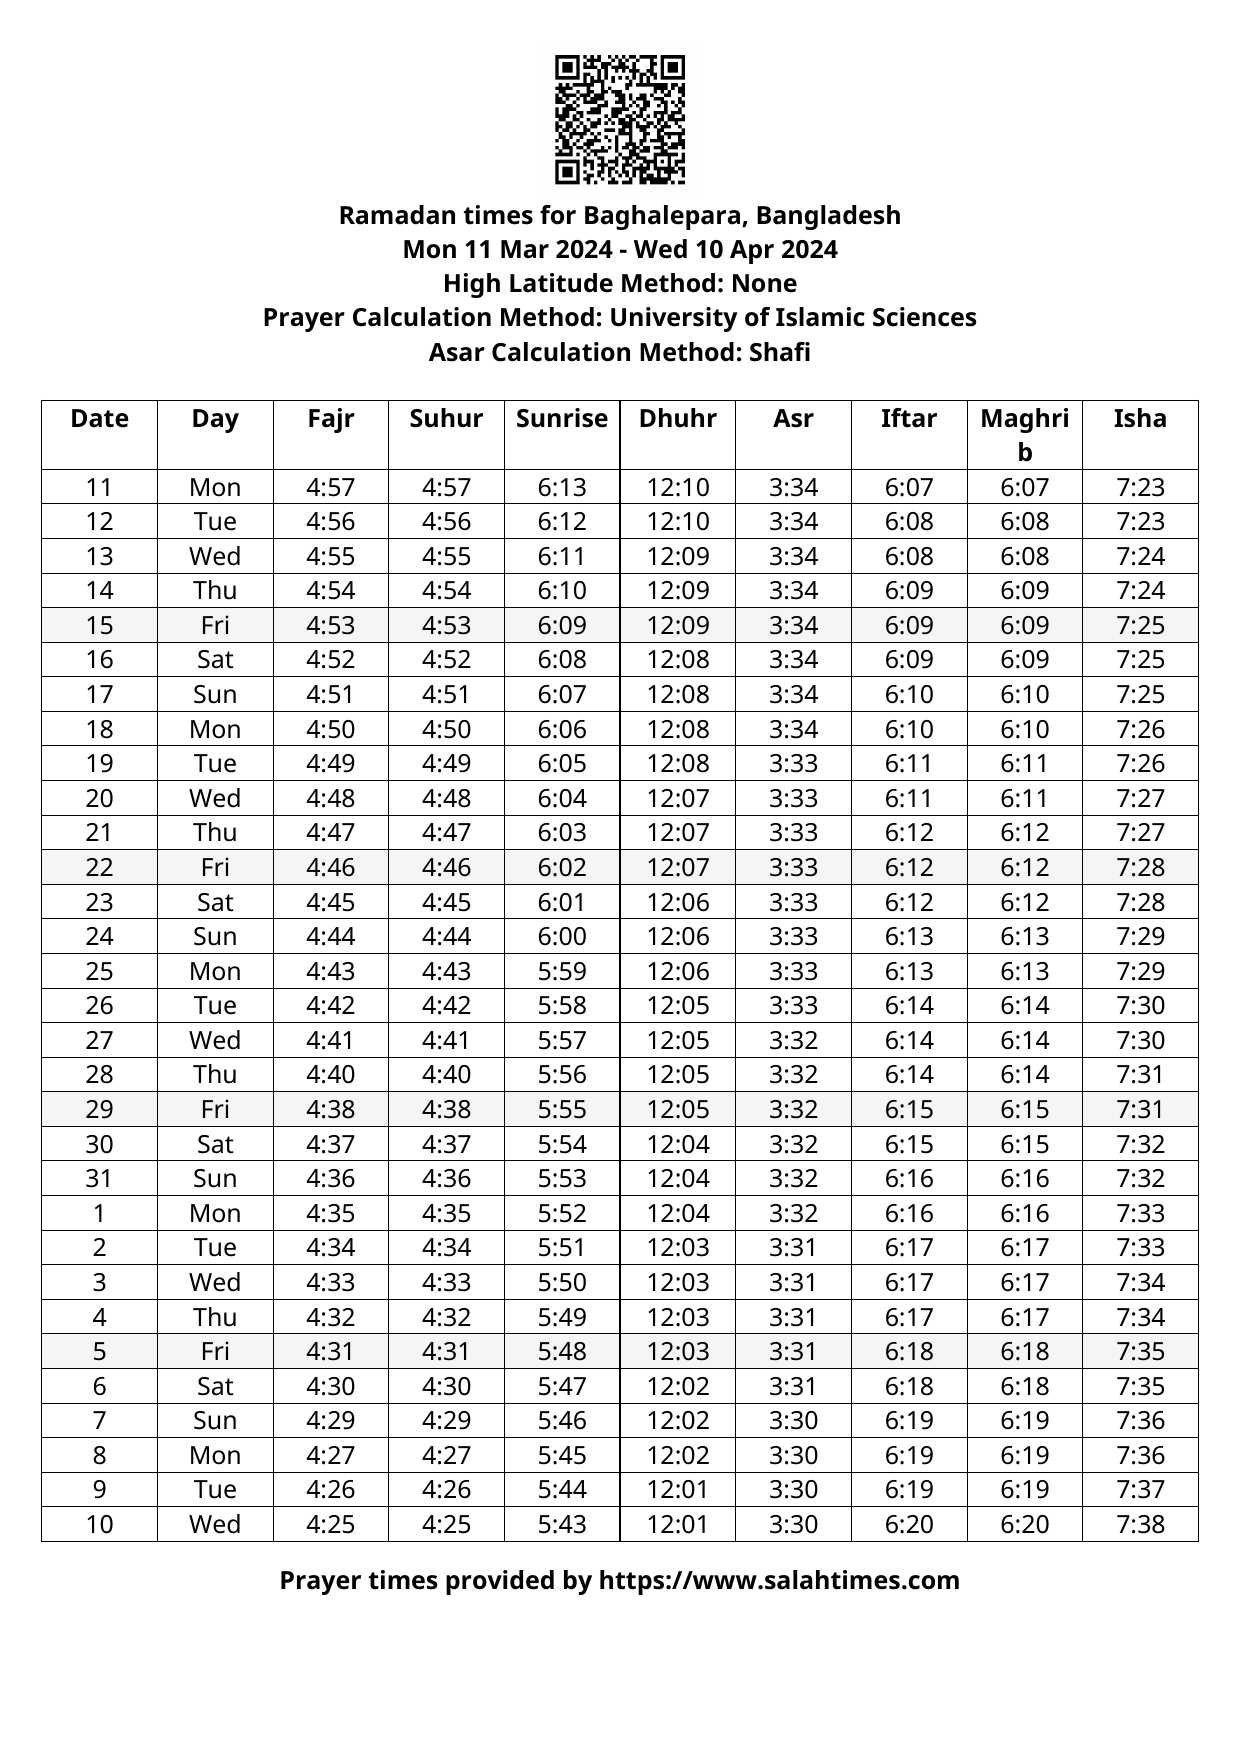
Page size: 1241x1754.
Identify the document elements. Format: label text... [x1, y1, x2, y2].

table_cell 6:15 [852, 1127, 967, 1160]
table_cell 6:05 [505, 746, 619, 780]
table_cell 4:55 [389, 539, 504, 572]
table_cell 4:41 [274, 1023, 388, 1057]
table_cell 7:35 [1083, 1369, 1198, 1402]
table_cell 12:07 [621, 781, 735, 814]
table_cell 15 [42, 608, 157, 642]
table_cell Sat [158, 885, 273, 918]
table_cell 3:32 [736, 1196, 851, 1229]
table_cell 4:52 [389, 643, 504, 676]
table_cell 4:34 [389, 1231, 504, 1264]
table_cell 6:11 [968, 781, 1082, 814]
table_cell 8 [42, 1438, 157, 1472]
table_cell 5 [42, 1334, 157, 1368]
table_cell 4:47 [389, 816, 504, 849]
table_cell 12:03 [621, 1300, 735, 1333]
table_cell Mon [158, 470, 273, 503]
table_header Suhur [389, 401, 504, 469]
table_cell 4:47 [274, 816, 388, 849]
table_cell 6:08 [968, 539, 1082, 572]
table_header Date [42, 401, 157, 469]
table_cell 4:44 [389, 919, 504, 953]
table_cell 5:48 [505, 1334, 619, 1368]
table_cell 7:38 [1083, 1507, 1198, 1541]
table_cell 5:54 [505, 1127, 619, 1160]
table_cell 5:55 [505, 1092, 619, 1126]
text Asar Calculation Method: Shafi [42, 334, 1198, 368]
table_cell Sun [158, 919, 273, 953]
table_cell 29 [42, 1092, 157, 1126]
table_cell 6:07 [852, 470, 967, 503]
table_cell 3:33 [736, 885, 851, 918]
table_cell Tue [158, 746, 273, 780]
table_cell 12:03 [621, 1265, 735, 1299]
table_cell 12:04 [621, 1127, 735, 1160]
table_cell 3:31 [736, 1369, 851, 1402]
table_header Isha [1083, 401, 1198, 469]
table_cell 6:19 [968, 1473, 1082, 1506]
table_cell 3:33 [736, 850, 851, 884]
table_cell 6:12 [852, 885, 967, 918]
table_cell Mon [158, 1438, 273, 1472]
table_cell 12:05 [621, 1092, 735, 1126]
table_cell 6:04 [505, 781, 619, 814]
table_cell 4:52 [274, 643, 388, 676]
table_cell Fri [158, 608, 273, 642]
table_cell 6:09 [968, 574, 1082, 607]
table_cell 4:44 [274, 919, 388, 953]
table_cell 2 [42, 1231, 157, 1264]
table_cell 4:45 [389, 885, 504, 918]
table_cell 6:13 [852, 919, 967, 953]
table_cell Thu [158, 1058, 273, 1091]
table_cell 4:25 [389, 1507, 504, 1541]
table_cell 12:08 [621, 677, 735, 711]
picture [542, 41, 699, 198]
text Prayer times provided by https://www.salahtimes.com [42, 1563, 1198, 1597]
table_cell 7:37 [1083, 1473, 1198, 1506]
table_cell 7:24 [1083, 539, 1198, 572]
table_cell 4:33 [389, 1265, 504, 1299]
table_cell Sat [158, 1369, 273, 1402]
table_cell 6:19 [852, 1404, 967, 1437]
table_cell 6:10 [852, 677, 967, 711]
table_cell 3:30 [736, 1404, 851, 1437]
table_cell 4:54 [274, 574, 388, 607]
table_cell Thu [158, 816, 273, 849]
table_cell 4:27 [274, 1438, 388, 1472]
table_cell 6:17 [852, 1300, 967, 1333]
table_cell 6:14 [968, 1058, 1082, 1091]
table_cell 4:53 [389, 608, 504, 642]
table_cell 3:34 [736, 677, 851, 711]
table_cell 22 [42, 850, 157, 884]
table_cell 6:09 [852, 608, 967, 642]
table_cell 7:26 [1083, 746, 1198, 780]
table_cell Mon [158, 954, 273, 987]
table_cell 12:06 [621, 954, 735, 987]
table_cell 5:51 [505, 1231, 619, 1264]
table_cell 5:53 [505, 1161, 619, 1195]
table_cell 7:27 [1083, 816, 1198, 849]
table_cell 6:13 [505, 470, 619, 503]
table_cell 4:29 [274, 1404, 388, 1437]
table_cell 6:18 [968, 1369, 1082, 1402]
table_cell 7:25 [1083, 608, 1198, 642]
table_cell 6:19 [968, 1438, 1082, 1472]
table_cell 5:58 [505, 989, 619, 1022]
table_cell 4:33 [274, 1265, 388, 1299]
table_cell 6:10 [968, 712, 1082, 745]
table_cell 4:43 [389, 954, 504, 987]
table_cell 6:13 [968, 919, 1082, 953]
table_cell 5:50 [505, 1265, 619, 1299]
table_cell 12:07 [621, 850, 735, 884]
table_cell 16 [42, 643, 157, 676]
table_cell 7:32 [1083, 1161, 1198, 1195]
table_cell 12:05 [621, 1058, 735, 1091]
table_cell 7:29 [1083, 919, 1198, 953]
table_cell 7:32 [1083, 1127, 1198, 1160]
table_cell Wed [158, 1507, 273, 1541]
table_cell 12:01 [621, 1507, 735, 1541]
table_cell 6:17 [852, 1265, 967, 1299]
table_cell 4:26 [389, 1473, 504, 1506]
table_cell 24 [42, 919, 157, 953]
table_cell Tue [158, 504, 273, 538]
table_cell 6:01 [505, 885, 619, 918]
table_cell 6:20 [852, 1507, 967, 1541]
table_cell 6:14 [968, 989, 1082, 1022]
table_cell 3:34 [736, 470, 851, 503]
table_cell 3:34 [736, 608, 851, 642]
table_header Maghrib [968, 401, 1082, 469]
table_cell 4:57 [274, 470, 388, 503]
table_cell 4:32 [389, 1300, 504, 1333]
table_cell 7:26 [1083, 712, 1198, 745]
table_cell 3:34 [736, 712, 851, 745]
table_cell 12:02 [621, 1369, 735, 1402]
table_cell 3:31 [736, 1334, 851, 1368]
table_cell 6:09 [852, 643, 967, 676]
table_cell 4:48 [389, 781, 504, 814]
table_cell 4:45 [274, 885, 388, 918]
table_cell 6:14 [852, 989, 967, 1022]
table_cell 6:07 [505, 677, 619, 711]
table_cell 6:17 [968, 1265, 1082, 1299]
table_cell 1 [42, 1196, 157, 1229]
table_cell 12:10 [621, 504, 735, 538]
table_cell 4:46 [274, 850, 388, 884]
table_cell 6:15 [968, 1127, 1082, 1160]
table_cell 6:18 [852, 1334, 967, 1368]
table_cell Tue [158, 1231, 273, 1264]
table_cell 3:33 [736, 954, 851, 987]
table_cell 4 [42, 1300, 157, 1333]
table_cell 11 [42, 470, 157, 503]
table_cell Fri [158, 850, 273, 884]
table_cell 4:31 [389, 1334, 504, 1368]
table_cell 4:48 [274, 781, 388, 814]
table_cell 3:33 [736, 989, 851, 1022]
table_cell 5:46 [505, 1404, 619, 1437]
table_cell 12:05 [621, 989, 735, 1022]
table_cell 7:34 [1083, 1300, 1198, 1333]
table_cell Fri [158, 1092, 273, 1126]
table_cell 4:50 [389, 712, 504, 745]
table_cell 4:40 [389, 1058, 504, 1091]
table_cell 4:53 [274, 608, 388, 642]
table_header Asr [736, 401, 851, 469]
table_cell Thu [158, 574, 273, 607]
table_cell 27 [42, 1023, 157, 1057]
table_cell 3:33 [736, 781, 851, 814]
table_cell 19 [42, 746, 157, 780]
table_cell 4:49 [274, 746, 388, 780]
table_cell 3:33 [736, 919, 851, 953]
table_cell Sun [158, 677, 273, 711]
table_cell 3:32 [736, 1023, 851, 1057]
text Prayer Calculation Method: University of Islamic Sciences [42, 300, 1198, 334]
table_cell 12:06 [621, 885, 735, 918]
table_cell 12:03 [621, 1231, 735, 1264]
table_cell 7 [42, 1404, 157, 1437]
table_cell 4:25 [274, 1507, 388, 1541]
table_cell 6:09 [968, 608, 1082, 642]
table_cell 7:31 [1083, 1058, 1198, 1091]
table_cell 6:12 [852, 850, 967, 884]
table_cell 7:30 [1083, 1023, 1198, 1057]
table_cell 6:16 [852, 1161, 967, 1195]
table_cell 6:00 [505, 919, 619, 953]
table_header Day [158, 401, 273, 469]
table_cell 4:41 [389, 1023, 504, 1057]
table_cell Sat [158, 1127, 273, 1160]
table_cell 12 [42, 504, 157, 538]
table_cell 3:32 [736, 1058, 851, 1091]
table_cell 4:38 [389, 1092, 504, 1126]
table_cell 4:42 [274, 989, 388, 1022]
table_cell 23 [42, 885, 157, 918]
table_cell 7:24 [1083, 574, 1198, 607]
table_cell 4:51 [389, 677, 504, 711]
table_cell 6:12 [852, 816, 967, 849]
table_cell 6:18 [852, 1369, 967, 1402]
table_cell 12:02 [621, 1438, 735, 1472]
table_cell 4:56 [274, 504, 388, 538]
table_cell 4:32 [274, 1300, 388, 1333]
table_cell 3:31 [736, 1231, 851, 1264]
table_cell 6:03 [505, 816, 619, 849]
table_cell 3:30 [736, 1473, 851, 1506]
table_cell 4:46 [389, 850, 504, 884]
table_cell 6:17 [852, 1231, 967, 1264]
table_cell 7:36 [1083, 1404, 1198, 1437]
table_cell Tue [158, 1473, 273, 1506]
table_cell 5:47 [505, 1369, 619, 1402]
table_cell 3:32 [736, 1092, 851, 1126]
table_cell 7:27 [1083, 781, 1198, 814]
table_cell 6:14 [968, 1023, 1082, 1057]
table_cell 7:25 [1083, 643, 1198, 676]
table_cell 25 [42, 954, 157, 987]
table_cell 4:35 [389, 1196, 504, 1229]
table_cell 12:09 [621, 574, 735, 607]
table_cell 12:09 [621, 539, 735, 572]
table_header Fajr [274, 401, 388, 469]
table_cell 6:12 [968, 816, 1082, 849]
table_cell 4:29 [389, 1404, 504, 1437]
table_cell 12:04 [621, 1161, 735, 1195]
table_cell 3:34 [736, 504, 851, 538]
table_cell 26 [42, 989, 157, 1022]
table_cell 6:19 [852, 1473, 967, 1506]
table_cell 12:01 [621, 1473, 735, 1506]
table_cell 7:35 [1083, 1334, 1198, 1368]
table_cell 3:31 [736, 1300, 851, 1333]
table_cell 12:05 [621, 1023, 735, 1057]
table_cell 6:16 [852, 1196, 967, 1229]
table_cell 4:56 [389, 504, 504, 538]
table_cell 5:52 [505, 1196, 619, 1229]
table_cell 12:06 [621, 919, 735, 953]
table_cell 6:08 [852, 539, 967, 572]
table_cell 4:54 [389, 574, 504, 607]
table_cell 28 [42, 1058, 157, 1091]
table_cell 6:15 [968, 1092, 1082, 1126]
table_cell 6:12 [968, 885, 1082, 918]
table_cell 6 [42, 1369, 157, 1402]
table_cell 7:23 [1083, 470, 1198, 503]
table_cell Fri [158, 1334, 273, 1368]
table_cell 4:55 [274, 539, 388, 572]
table_header Sunrise [505, 401, 619, 469]
table_cell 3:34 [736, 539, 851, 572]
table_cell 6:11 [852, 781, 967, 814]
table_cell 4:36 [274, 1161, 388, 1195]
table_cell 7:33 [1083, 1196, 1198, 1229]
table_cell 4:40 [274, 1058, 388, 1091]
table_cell 6:19 [852, 1438, 967, 1472]
table_cell 30 [42, 1127, 157, 1160]
table_cell 3:32 [736, 1161, 851, 1195]
table_cell 3:32 [736, 1127, 851, 1160]
table_cell 6:06 [505, 712, 619, 745]
table_cell 6:13 [968, 954, 1082, 987]
table_cell 6:09 [968, 643, 1082, 676]
table_cell Mon [158, 1196, 273, 1229]
table_cell 7:34 [1083, 1265, 1198, 1299]
table_cell 7:23 [1083, 504, 1198, 538]
table_cell 12:08 [621, 746, 735, 780]
table_header Iftar [852, 401, 967, 469]
table_cell 12:08 [621, 643, 735, 676]
table_cell 6:09 [505, 608, 619, 642]
table_cell 7:25 [1083, 677, 1198, 711]
table_cell 6:11 [505, 539, 619, 572]
table_cell 6:02 [505, 850, 619, 884]
table_cell 10 [42, 1507, 157, 1541]
table_cell Wed [158, 539, 273, 572]
table_cell 12:10 [621, 470, 735, 503]
table_cell 3 [42, 1265, 157, 1299]
table_cell 4:26 [274, 1473, 388, 1506]
table_cell 3:34 [736, 574, 851, 607]
table_cell 31 [42, 1161, 157, 1195]
table_cell 20 [42, 781, 157, 814]
table_cell 21 [42, 816, 157, 849]
table_cell Thu [158, 1300, 273, 1333]
table_cell 9 [42, 1473, 157, 1506]
table_cell 6:08 [968, 504, 1082, 538]
table_cell 5:57 [505, 1023, 619, 1057]
table_cell 4:27 [389, 1438, 504, 1472]
table_cell 6:13 [852, 954, 967, 987]
table_cell 7:31 [1083, 1092, 1198, 1126]
table_cell 3:31 [736, 1265, 851, 1299]
table_cell Sat [158, 643, 273, 676]
table_cell 4:49 [389, 746, 504, 780]
table_cell 7:30 [1083, 989, 1198, 1022]
table_header Dhuhr [621, 401, 735, 469]
table_cell 4:51 [274, 677, 388, 711]
table_cell 12:02 [621, 1404, 735, 1437]
table_cell 7:29 [1083, 954, 1198, 987]
table_cell 6:11 [852, 746, 967, 780]
table_cell 6:15 [852, 1092, 967, 1126]
table_cell 6:19 [968, 1404, 1082, 1437]
table_cell 3:33 [736, 816, 851, 849]
table_cell 3:30 [736, 1507, 851, 1541]
table_cell 14 [42, 574, 157, 607]
table_cell 4:37 [274, 1127, 388, 1160]
text High Latitude Method: None [42, 266, 1198, 300]
table_cell 4:36 [389, 1161, 504, 1195]
table_cell 12:03 [621, 1334, 735, 1368]
table_cell 6:08 [505, 643, 619, 676]
table_cell 6:20 [968, 1507, 1082, 1541]
table_cell 13 [42, 539, 157, 572]
table_cell 4:42 [389, 989, 504, 1022]
table_cell 6:10 [852, 712, 967, 745]
table_cell 6:16 [968, 1161, 1082, 1195]
table_cell 6:17 [968, 1300, 1082, 1333]
table_cell 7:28 [1083, 850, 1198, 884]
table_cell 6:14 [852, 1023, 967, 1057]
table_cell 6:09 [852, 574, 967, 607]
table_cell 12:07 [621, 816, 735, 849]
table_cell 4:30 [389, 1369, 504, 1402]
table_cell 4:38 [274, 1092, 388, 1126]
table_cell 6:14 [852, 1058, 967, 1091]
table_cell 12:09 [621, 608, 735, 642]
table_cell 5:59 [505, 954, 619, 987]
table_cell 12:08 [621, 712, 735, 745]
text Mon 11 Mar 2024 - Wed 10 Apr 2024 [42, 232, 1198, 266]
table_cell 12:04 [621, 1196, 735, 1229]
table_cell 6:12 [505, 504, 619, 538]
table_cell Tue [158, 989, 273, 1022]
table_cell 4:57 [389, 470, 504, 503]
table_cell 7:28 [1083, 885, 1198, 918]
table_cell 6:08 [852, 504, 967, 538]
table_cell 3:34 [736, 643, 851, 676]
table_cell 17 [42, 677, 157, 711]
table_cell 5:43 [505, 1507, 619, 1541]
table_cell 6:10 [505, 574, 619, 607]
table_cell 3:33 [736, 746, 851, 780]
table_cell Wed [158, 781, 273, 814]
table_cell 5:49 [505, 1300, 619, 1333]
table_cell 4:34 [274, 1231, 388, 1264]
table_cell 6:18 [968, 1334, 1082, 1368]
table_cell 4:50 [274, 712, 388, 745]
table_cell 6:16 [968, 1196, 1082, 1229]
table_cell 5:44 [505, 1473, 619, 1506]
table_cell 4:35 [274, 1196, 388, 1229]
table_cell 6:07 [968, 470, 1082, 503]
table_cell 6:17 [968, 1231, 1082, 1264]
table_cell 3:30 [736, 1438, 851, 1472]
table_cell 5:45 [505, 1438, 619, 1472]
table_cell Wed [158, 1023, 273, 1057]
table_cell 4:30 [274, 1369, 388, 1402]
table_cell 7:36 [1083, 1438, 1198, 1472]
table_cell 5:56 [505, 1058, 619, 1091]
text Ramadan times for Baghalepara, Bangladesh [42, 198, 1198, 232]
table_cell 6:10 [968, 677, 1082, 711]
table_cell 6:12 [968, 850, 1082, 884]
table_cell 4:43 [274, 954, 388, 987]
table_cell 18 [42, 712, 157, 745]
table_cell 7:33 [1083, 1231, 1198, 1264]
table_cell 4:31 [274, 1334, 388, 1368]
table_cell 6:11 [968, 746, 1082, 780]
table_cell Sun [158, 1161, 273, 1195]
table_cell Wed [158, 1265, 273, 1299]
table_cell Mon [158, 712, 273, 745]
table_cell Sun [158, 1404, 273, 1437]
table_cell 4:37 [389, 1127, 504, 1160]
